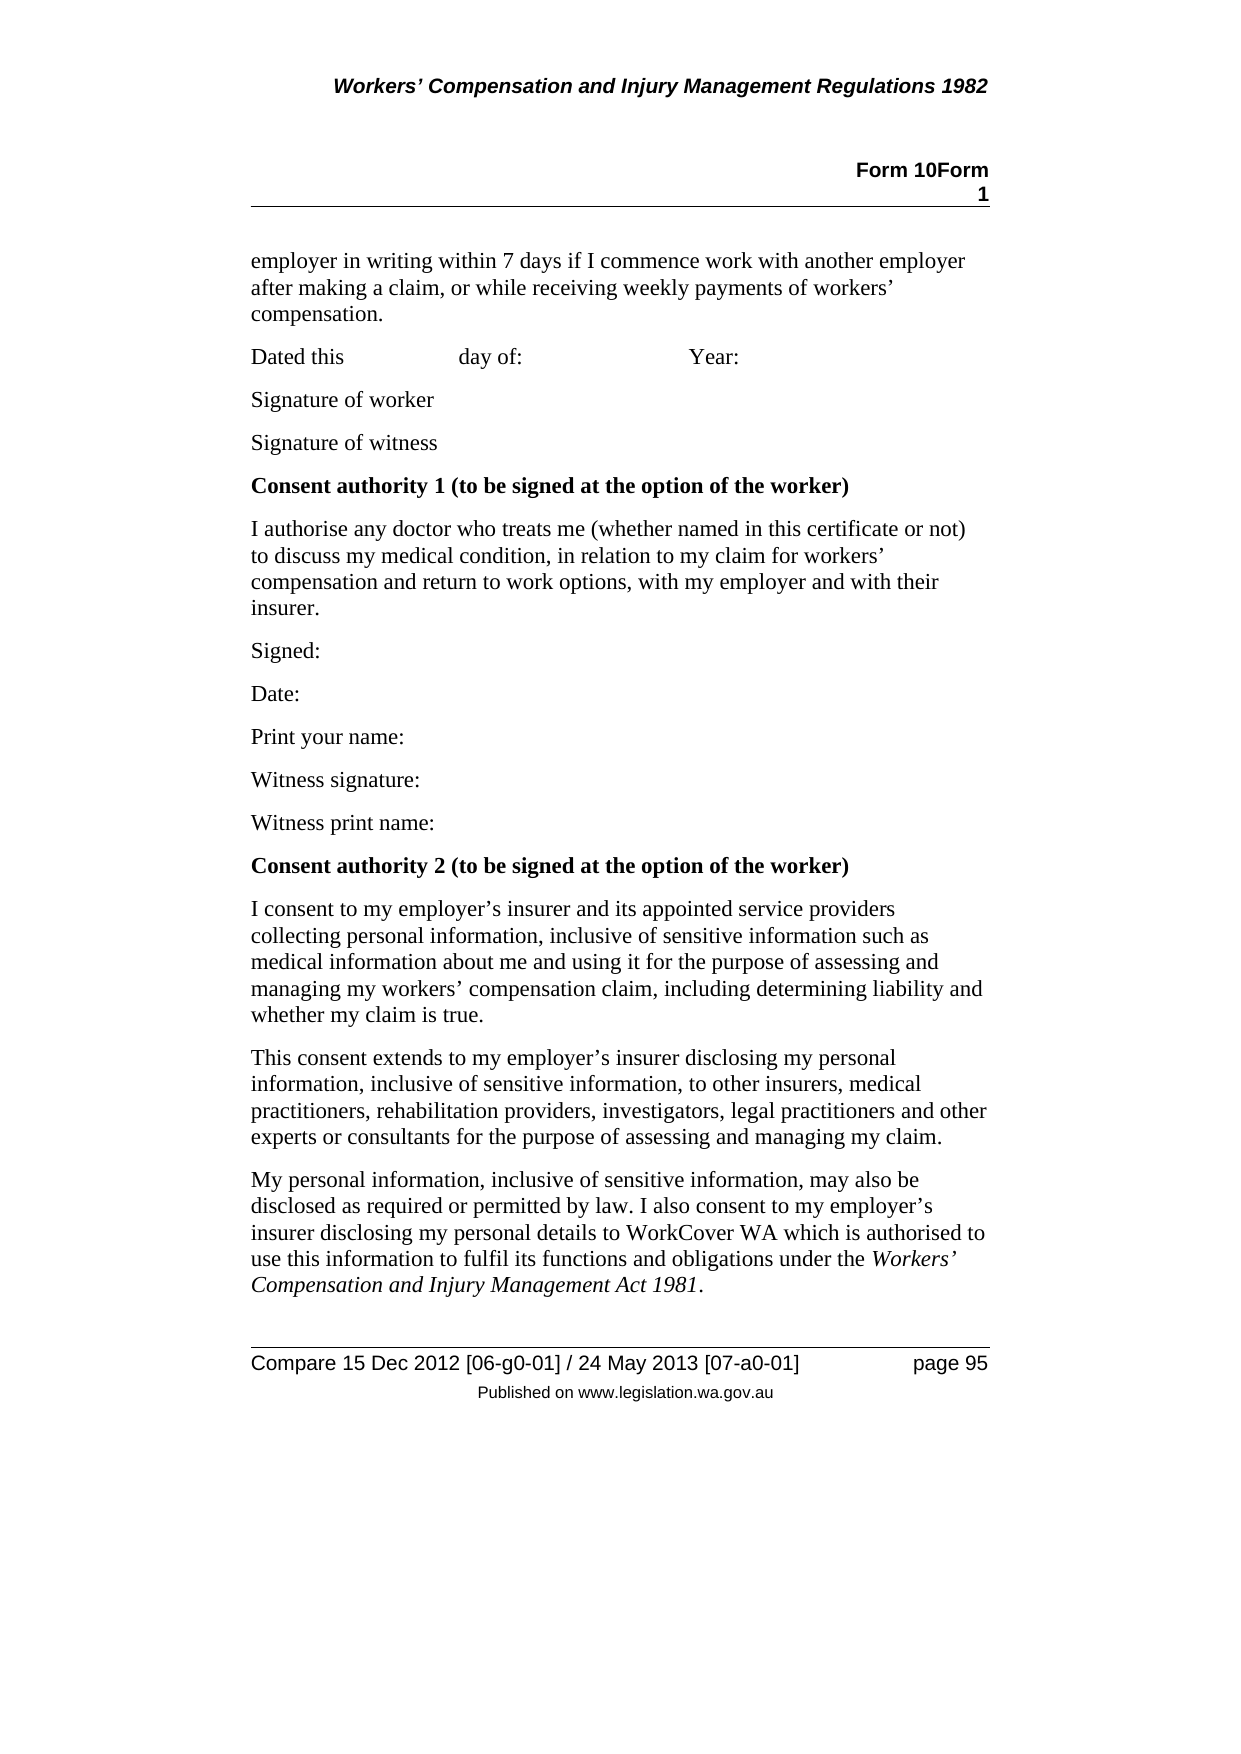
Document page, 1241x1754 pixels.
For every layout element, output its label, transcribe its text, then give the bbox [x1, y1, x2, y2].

text Witness signature: [251, 766, 990, 793]
text I consent to my employer’s insurer and its appointed service providers collecting personal information, inclusive of sensitive information such as medical information about me and using it for the purpose of assessing and managing my workers’ compensation claim, including determining liability and whether my claim is true. [251, 896, 990, 1027]
text Signature of worker [251, 386, 990, 413]
text I authorise any doctor who treats me (whether named in this certificate or not) to discuss my medical condition, in relation to my claim for workers’ compensation and return to work options, with my employer and with their insurer. [251, 515, 990, 621]
text This consent extends to my employer’s insurer disclosing my personal information, inclusive of sensitive information, to other insurers, medical practitioners, rehabilitation providers, investigators, legal practitioners and other experts or consultants for the purpose of assessing and managing my claim. [251, 1044, 990, 1149]
text Consent authority 2 (to be signed at the option of the worker) [251, 852, 990, 879]
text Date: [251, 680, 990, 707]
text Consent authority 1 (to be signed at the option of the worker) [251, 472, 990, 499]
text Dated this day of: Year: [251, 343, 990, 369]
text My personal information, inclusive of sensitive information, may also be disclosed as required or permitted by law. I also consent to my employer’s insurer disclosing my personal details to which is authorised to use this information to fulfil its functions and obligations under the Workers’ Compensation and Injury Management Act 1981. [251, 1166, 990, 1298]
text Witness print name: [251, 809, 990, 836]
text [251, 247, 990, 327]
text Signature of witness [251, 429, 990, 456]
text Signed: [251, 637, 990, 664]
text Print your name: [251, 723, 990, 750]
